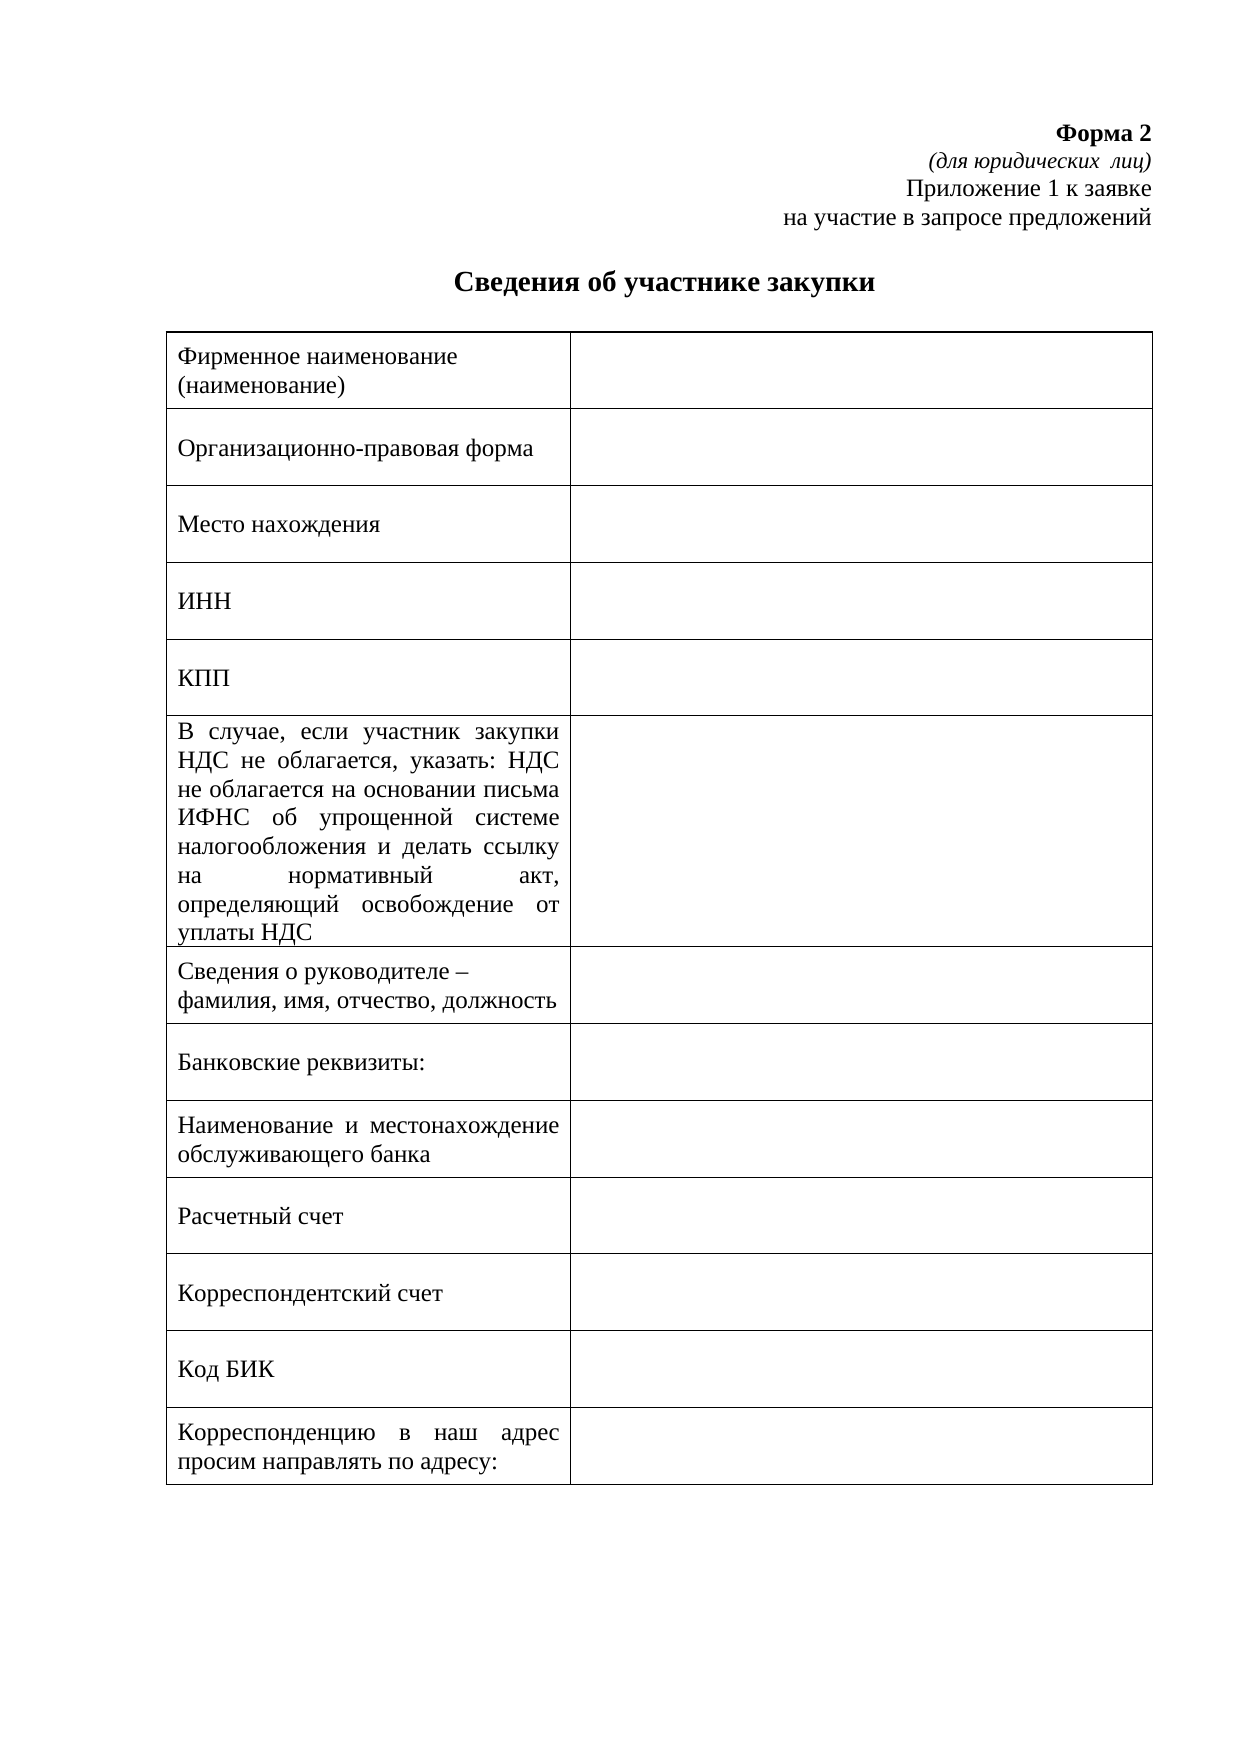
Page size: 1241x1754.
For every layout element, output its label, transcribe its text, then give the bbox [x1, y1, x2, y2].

table_cell [571, 409, 1152, 485]
table_cell [571, 1254, 1152, 1330]
table_cell [571, 563, 1152, 638]
text Форма 2 [177, 118, 1152, 147]
table_header [571, 333, 1152, 408]
table_cell В случае, если участник закупки НДС не облагается, указать: НДС не облагается на основании письма ИФНС об упрощенной системе налогообложения и делать ссылку на нормативный акт, определяющий освобождение от уплаты НДС [167, 716, 570, 946]
table_cell [571, 1101, 1152, 1177]
table_cell Код БИК [167, 1331, 570, 1407]
table_cell Наименование и местонахождение обслуживающего банка [167, 1101, 570, 1177]
table_cell [571, 486, 1152, 562]
table_cell [571, 1024, 1152, 1100]
table_header Фирменное наименование (наименование) [167, 333, 570, 408]
table_cell ИНН [167, 563, 570, 638]
table_cell [571, 1408, 1152, 1484]
text (для юридических лиц) [177, 147, 1152, 173]
table_cell Корреспондентский счет [167, 1254, 570, 1330]
text Приложение 1 к заявке [177, 173, 1152, 202]
table_cell Организационно-правовая форма [167, 409, 570, 485]
table_cell [571, 947, 1152, 1023]
text на участие в запросе предложений [177, 202, 1152, 231]
table_cell [571, 1331, 1152, 1407]
table_cell Расчетный счет [167, 1178, 570, 1253]
table_cell [571, 1178, 1152, 1253]
table_cell [571, 640, 1152, 715]
table_cell [571, 716, 1152, 946]
table_cell Место нахождения [167, 486, 570, 562]
table_cell КПП [167, 640, 570, 715]
table_cell Банковские реквизиты: [167, 1024, 570, 1100]
table_cell Сведения о руководителе – фамилия, имя, отчество, должность [167, 947, 570, 1023]
table_cell Корреспонденцию в наш адрес просим направлять по адресу: [167, 1408, 570, 1484]
text Сведения об участнике закупки [177, 264, 1152, 298]
